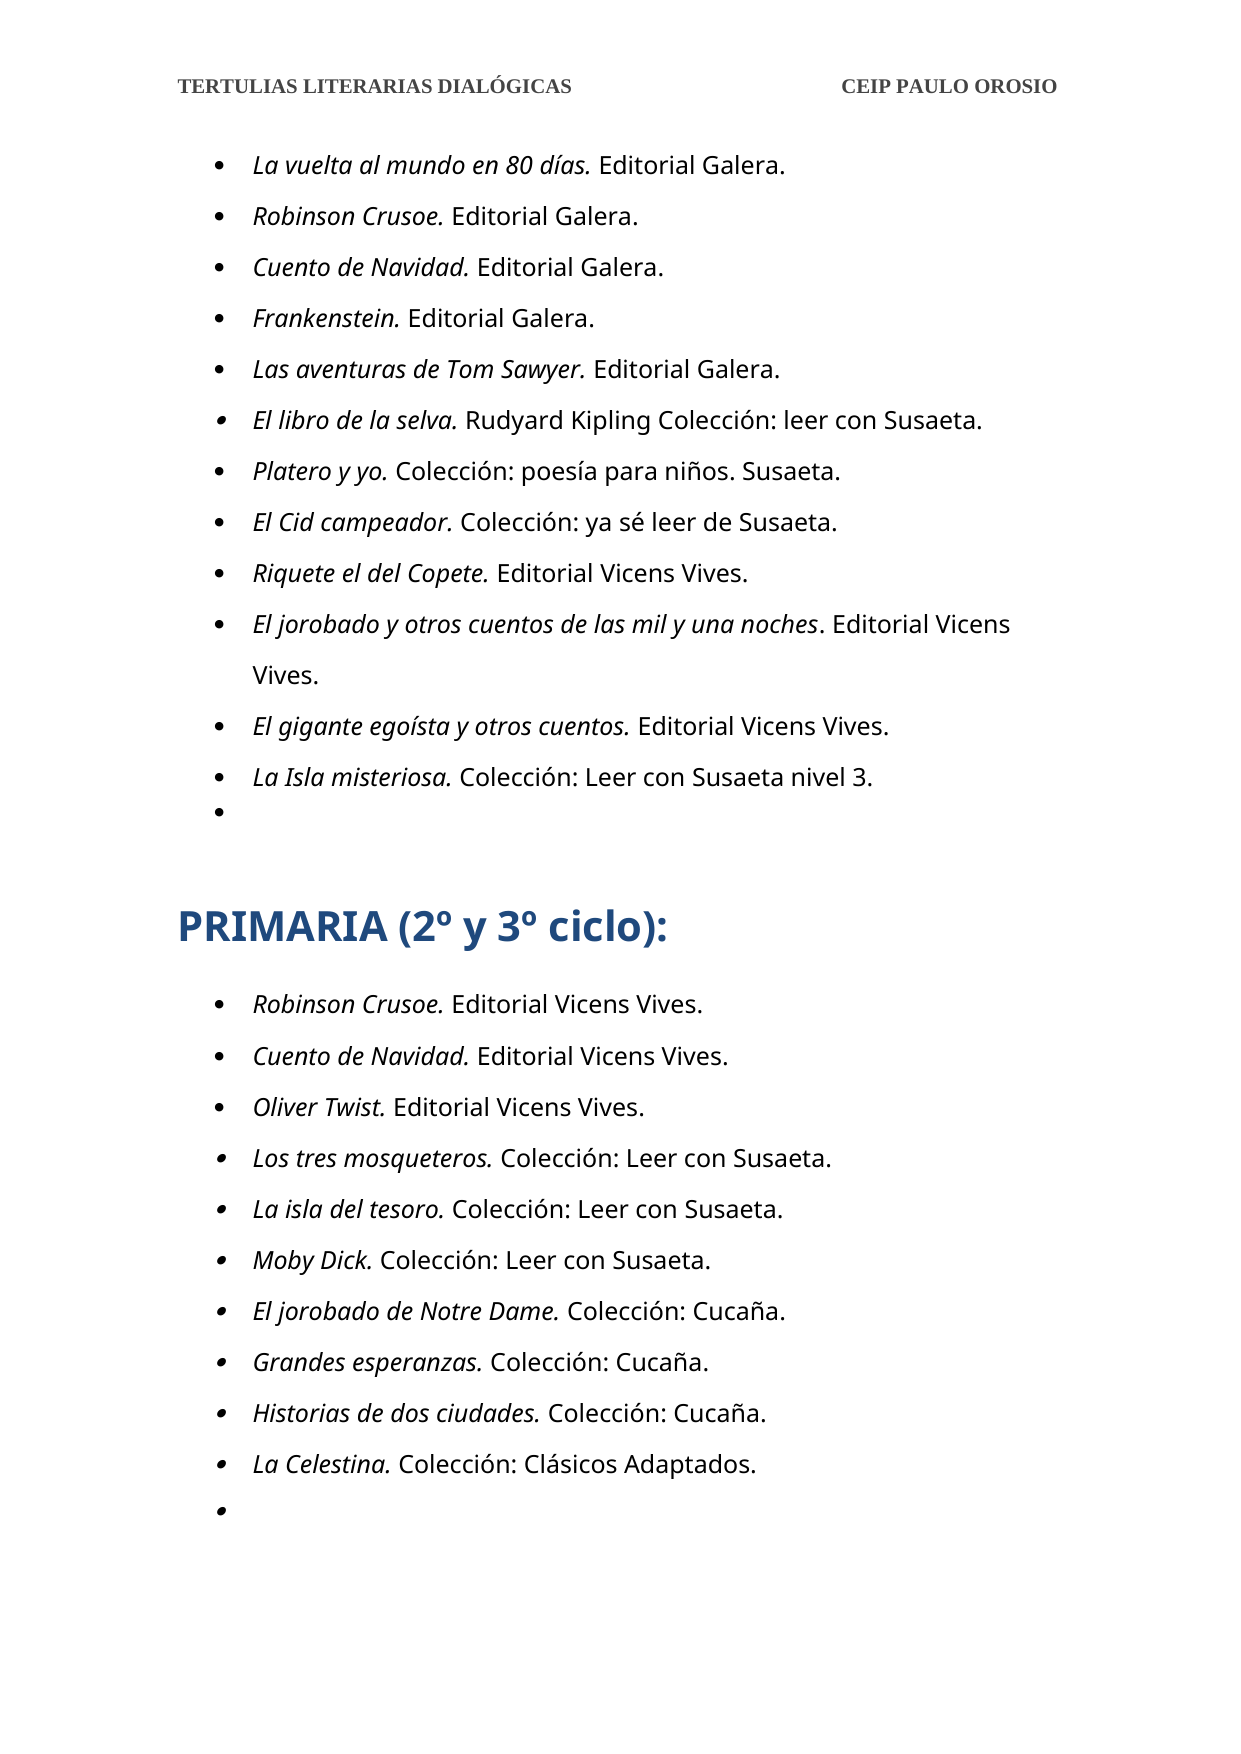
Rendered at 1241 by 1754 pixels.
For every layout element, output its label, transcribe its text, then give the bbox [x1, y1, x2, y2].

list Historias de dos ciudades. Colección: Cucaña. [215, 1396, 1063, 1429]
list El Cid campeador. Colección: ya sé leer de Susaeta. [215, 505, 1063, 539]
list Grandes esperanzas. Colección: Cucaña. [215, 1344, 1063, 1378]
list Riquete el del Copete. Editorial Vicens Vives. [215, 556, 1063, 590]
list Las aventuras de Tom Sawyer. Editorial Galera. [215, 352, 1063, 386]
list La Celestina. Colección: Clásicos Adaptados. [215, 1447, 1063, 1481]
list La Isla misteriosa. Colección: Leer con Susaeta nivel 3. [215, 760, 1063, 794]
list Platero y yo. Colección: poesía para niños. Susaeta. [215, 454, 1063, 488]
list Cuento de Navidad. Editorial Galera. [215, 250, 1063, 284]
list Robinson Crusoe. Editorial Galera. [215, 199, 1063, 233]
list El gigante egoísta y otros cuentos. Editorial Vicens Vives. [215, 709, 1063, 743]
list Cuento de Navidad. Editorial Vicens Vives. [215, 1038, 1063, 1072]
list El jorobado de Notre Dame. Colección: Cucaña. [215, 1293, 1063, 1327]
list El libro de la selva. Rudyard Kipling Colección: leer con Susaeta. [215, 403, 1063, 437]
list La vuelta al mundo en 80 días. Editorial Galera. [215, 148, 1063, 182]
list Robinson Crusoe. Editorial Vicens Vives. [215, 987, 1063, 1021]
list Moby Dick. Colección: Leer con Susaeta. [215, 1242, 1063, 1276]
list Frankenstein. Editorial Galera. [215, 301, 1063, 335]
list Los tres mosqueteros. Colección: Leer con Susaeta. [215, 1140, 1063, 1174]
list El jorobado y otros cuentos de las mil y una noches. Editorial Vicens Vives. [215, 607, 1063, 692]
list La isla del tesoro. Colección: Leer con Susaeta. [215, 1191, 1063, 1225]
text PRIMARIA (2º y 3º ciclo): [177, 896, 1063, 953]
list Oliver Twist. Editorial Vicens Vives. [215, 1089, 1063, 1123]
